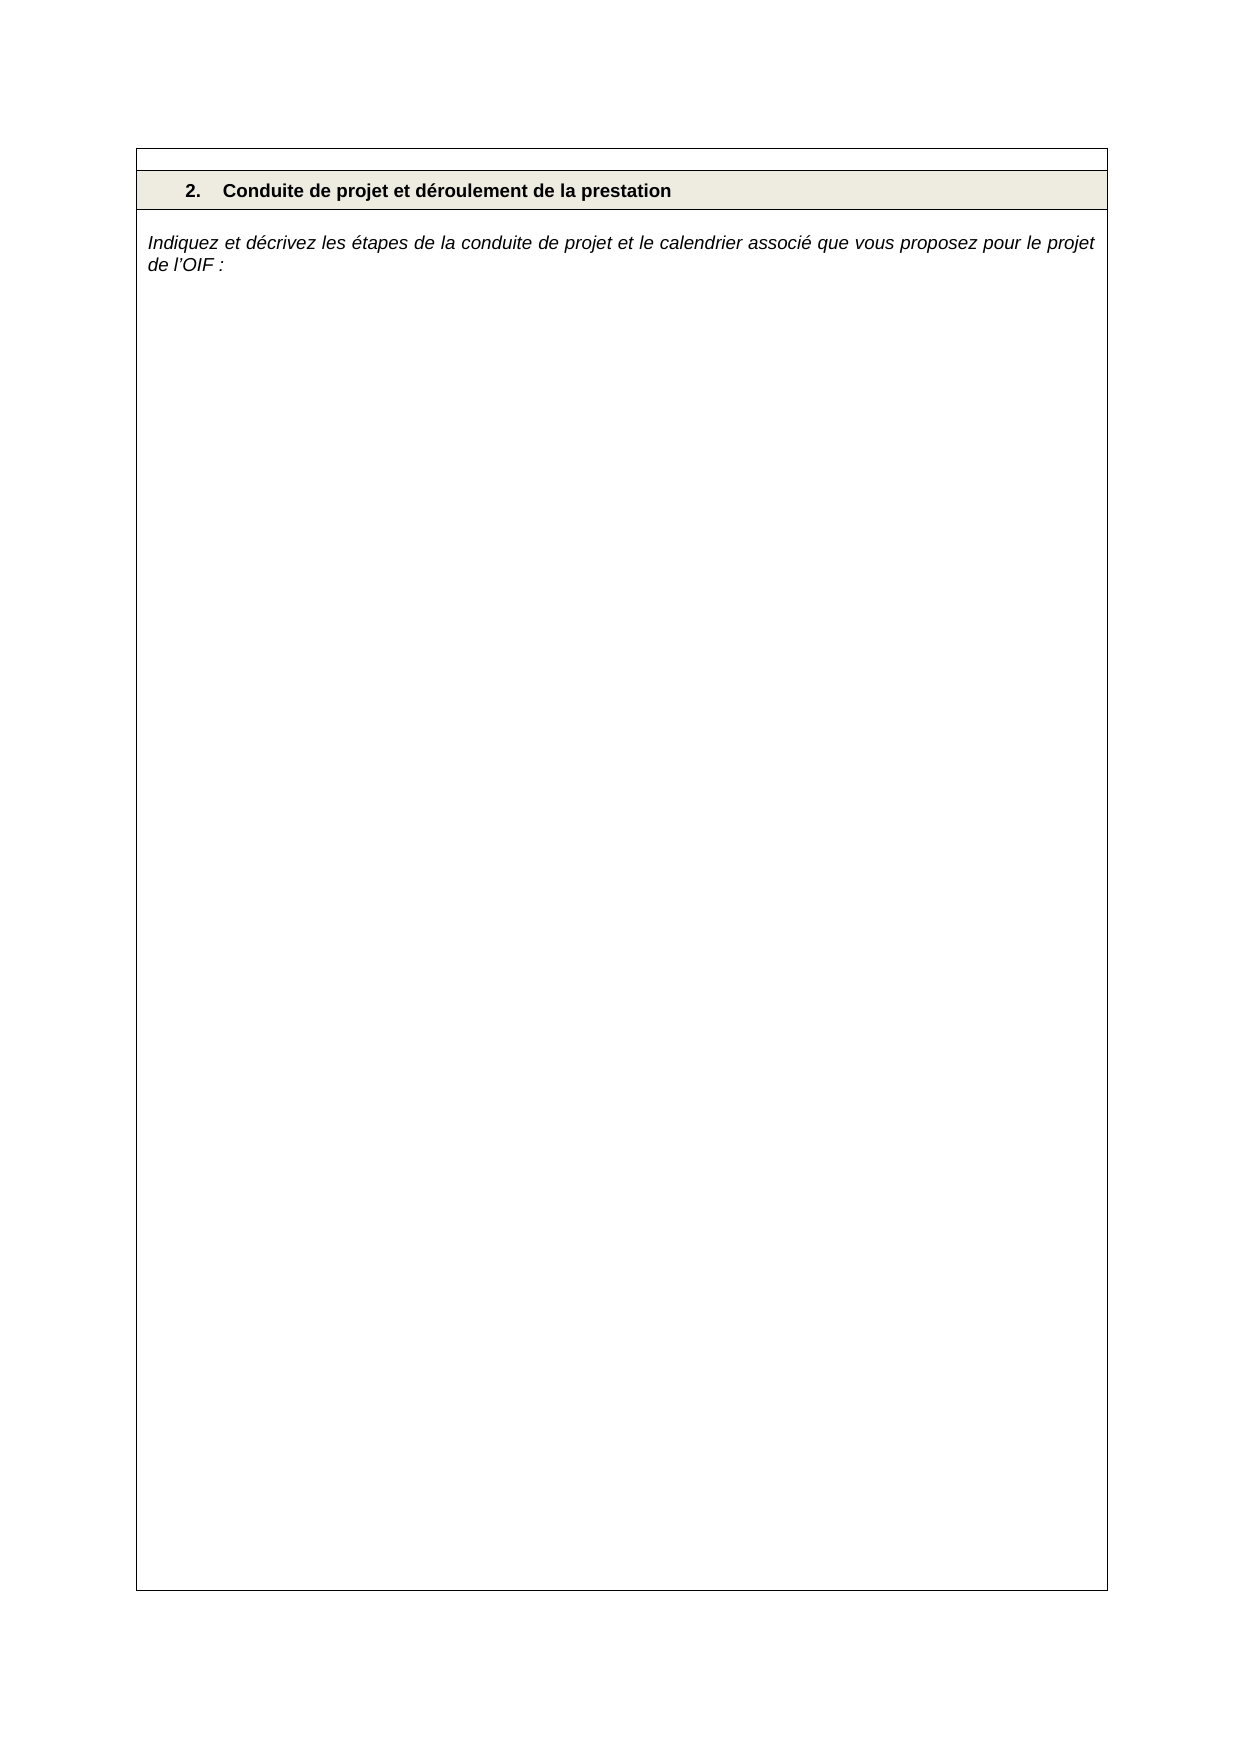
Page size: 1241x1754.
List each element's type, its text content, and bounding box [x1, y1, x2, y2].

table_cell Conduite de projet et déroulement de la prestation [137, 171, 1107, 209]
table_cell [137, 149, 1107, 170]
table_cell Indiquez et décrivez les étapes de la conduite de projet et le calendrier associé que vous proposez pour le projet de l’OIF : [137, 210, 1107, 1590]
